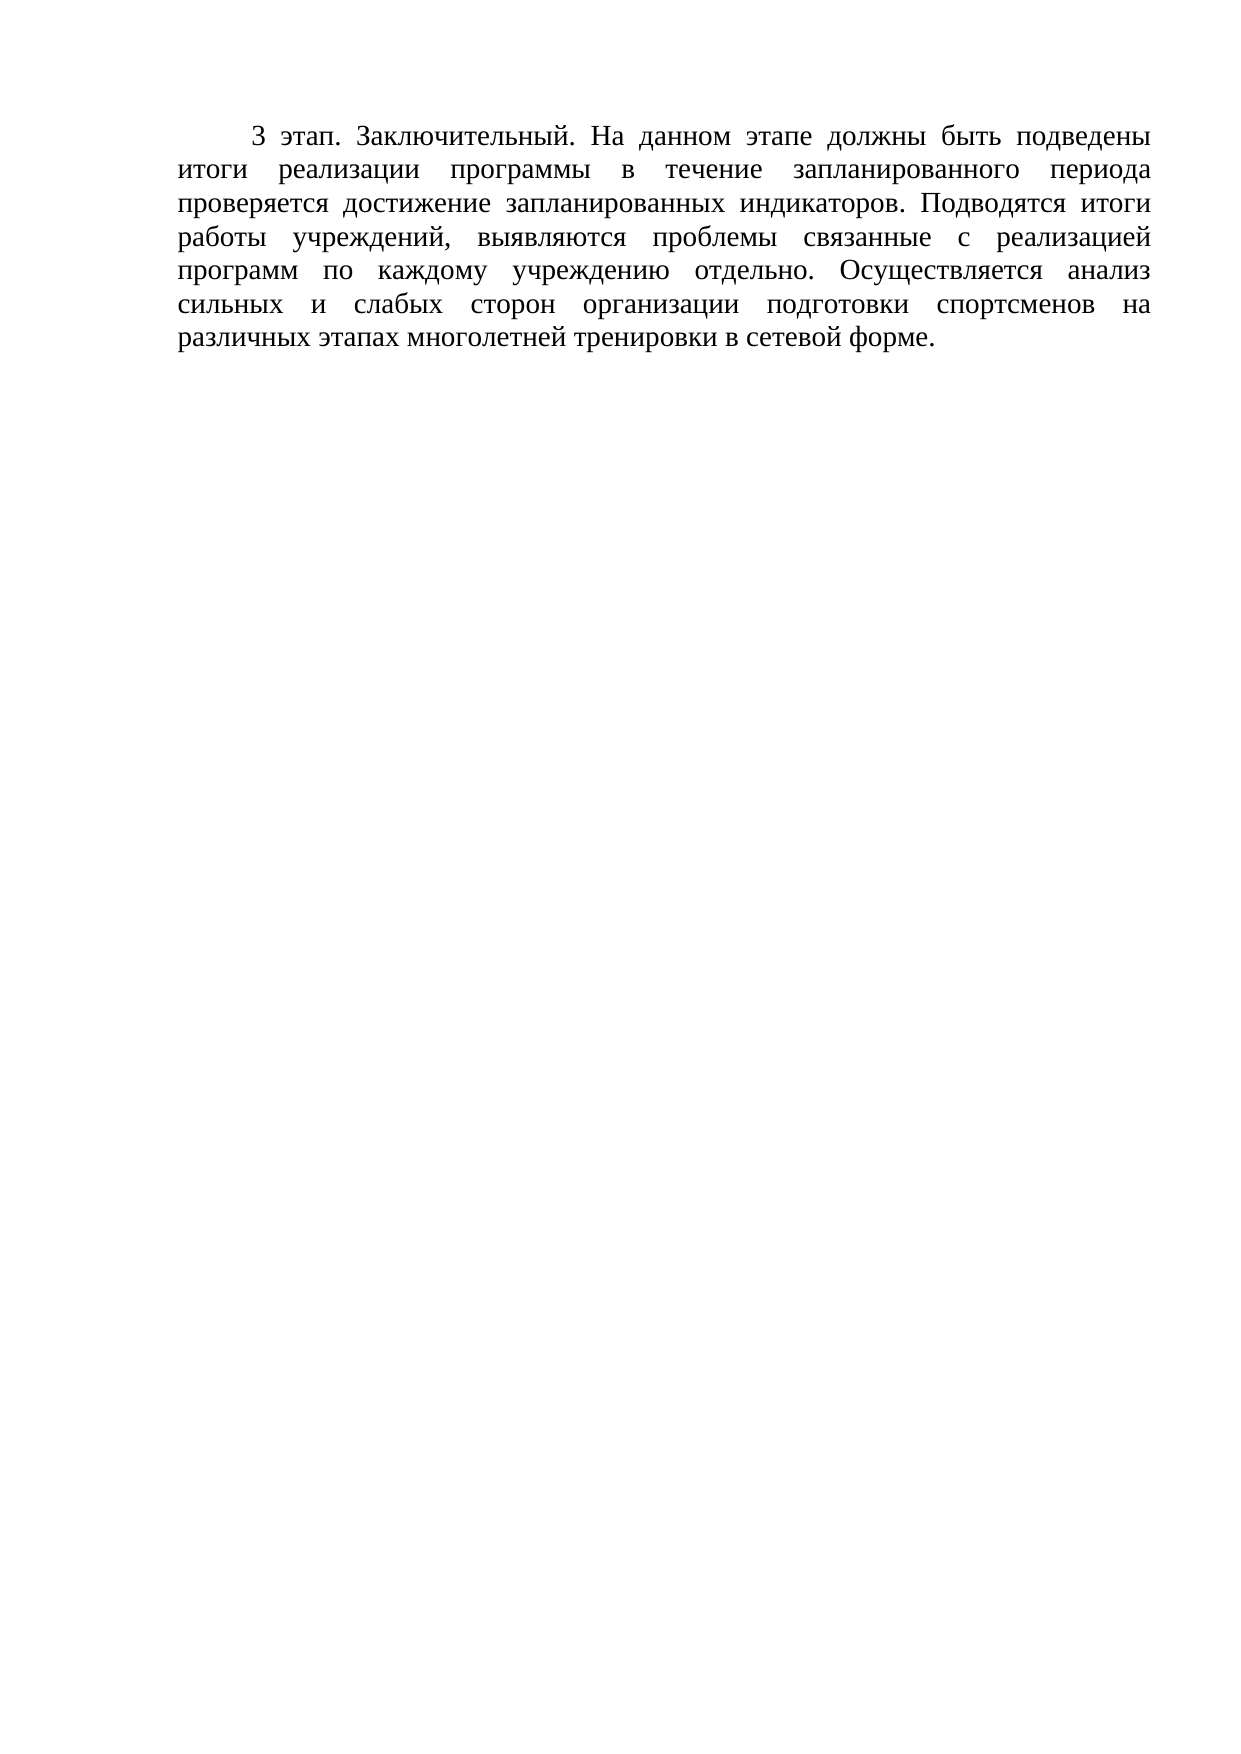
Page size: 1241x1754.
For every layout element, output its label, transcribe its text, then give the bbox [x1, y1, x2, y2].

text 3 этап. Заключительный. На данном этапе должны быть подведены итоги реализации программы в течение запланированного периода проверяется достижение запланированных индикаторов. Подводятся итоги работы учреждений, выявляются проблемы связанные с реализацией программ по каждому учреждению отдельно. Осуществляется анализ сильных и слабых сторон организации подготовки спортсменов на различных этапах многолетней тренировки в сетевой форме. [177, 118, 1152, 353]
